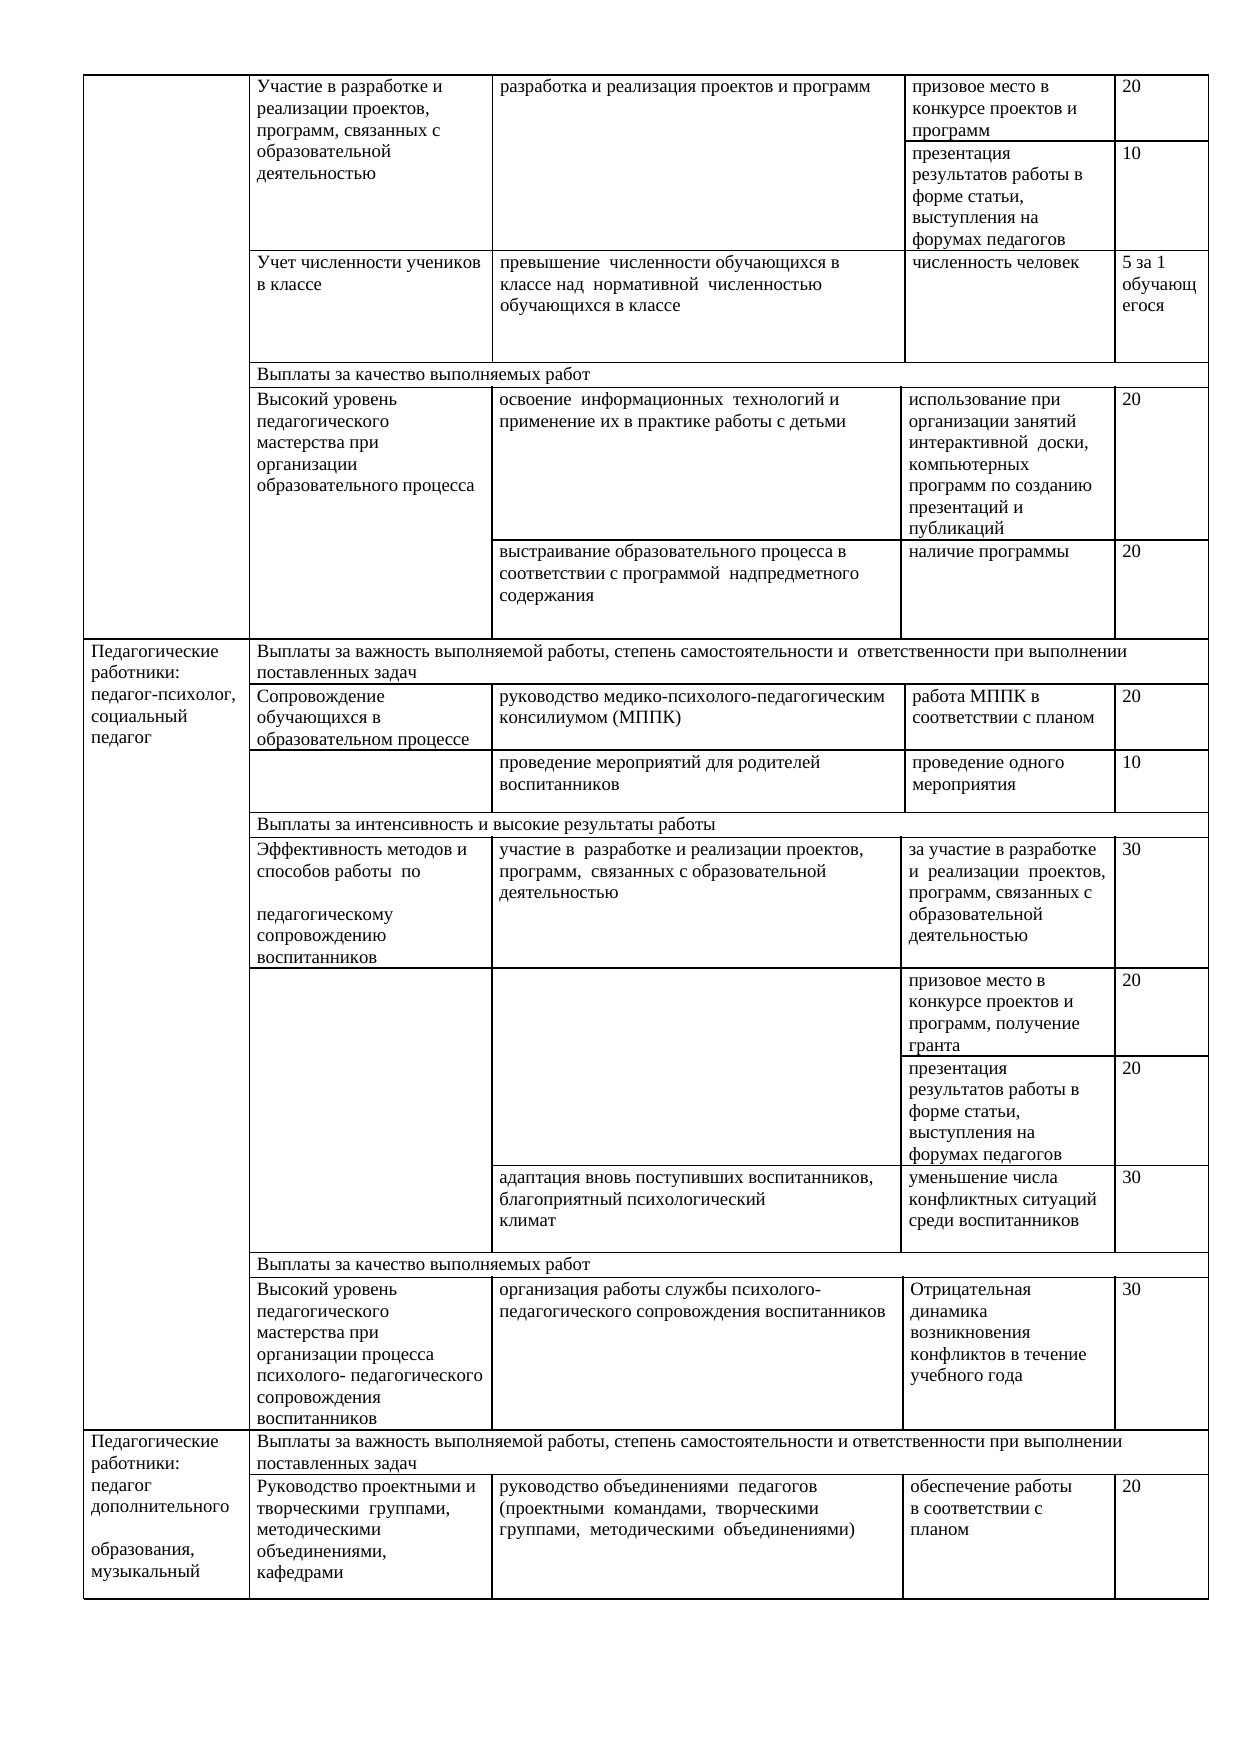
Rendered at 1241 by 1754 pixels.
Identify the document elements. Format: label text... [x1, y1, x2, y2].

table_cell выстраивание образовательного процесса в соответствии с программой надпредметного содержания [493, 541, 900, 638]
table_cell 5 за 1 обучающегося [1116, 251, 1208, 361]
table_cell руководство объединениями педагогов (проектными командами, творческими группами, методическими объединениями) [493, 1475, 902, 1598]
table_cell Выплаты за качество выполняемых работ [250, 363, 1208, 386]
table_cell Сопровождение обучающихся в образовательном процессе [250, 685, 491, 749]
table_cell Высокий уровень педагогического мастерства при организации образовательного процесса [250, 388, 491, 638]
table_cell руководство медико-психолого-педагогическим консилиумом (МППК) [493, 685, 904, 749]
table_cell 20 [1116, 969, 1208, 1055]
table_cell Выплаты за важность выполняемой работы, степень самостоятельности и ответственности при выполнении поставленных задач [250, 1431, 1208, 1473]
table_cell Учет численности учеников в классе [250, 251, 492, 361]
table_cell освоение информационных технологий и применение их в практике работы с детьми [493, 388, 900, 539]
table_cell 20 [1116, 1057, 1208, 1164]
table_cell 30 [1116, 1278, 1208, 1429]
table_cell Руководство проектными и творческими группами, методическими объединениями, кафедрами [250, 1475, 491, 1598]
table_cell 20 [1116, 541, 1208, 638]
table_cell презентация результатов работы в форме статьи, выступления на форумах педагогов [902, 1057, 1114, 1164]
table_cell Высокий уровень педагогического мастерства при организации процесса психолого- педагогического сопровождения воспитанников [250, 1278, 491, 1429]
table_cell Выплаты за интенсивность и высокие результаты работы [250, 813, 1208, 836]
table_cell Эффективность методов и способов работы по педагогическому сопровождению воспитанников [250, 838, 491, 967]
table_cell Педагогические работники: педагог-психолог, социальный педагог [84, 640, 249, 1429]
table_cell за участие в разработке и реализации проектов, программ, связанных с образовательной деятельностью [902, 838, 1114, 967]
table_cell призовое место в конкурсе проектов и программ, получение гранта [902, 969, 1114, 1055]
table_cell превышение численности обучающихся в классе над нормативной численностью обучающихся в классе [493, 251, 904, 361]
table_cell Участие в разработке и реализации проектов, программ, связанных с образовательной деятельностью [250, 76, 492, 249]
table_cell 20 [1116, 388, 1208, 539]
table_cell наличие программы [902, 541, 1114, 638]
table_cell 20 [1116, 76, 1208, 140]
table_cell проведение мероприятий для родителей воспитанников [493, 751, 904, 811]
table_cell [493, 969, 900, 1164]
table_cell Выплаты за качество выполняемых работ [250, 1253, 1208, 1276]
table_cell [250, 751, 491, 811]
table_cell Педагогические работники: педагог дополнительного образования, музыкальный руководитель, педагог- организатор [84, 1431, 249, 1598]
table_cell призовое место в конкурсе проектов и программ [906, 76, 1114, 140]
table_cell проведение одного мероприятия [906, 751, 1114, 811]
table_cell использование при организации занятий интерактивной доски, компьютерных программ по созданию презентаций и публикаций [902, 388, 1114, 539]
table_cell участие в разработке и реализации проектов, программ, связанных с образовательной деятельностью [493, 838, 900, 967]
table_cell работа МППК в соответствии с планом [906, 685, 1114, 749]
table_cell уменьшение числа конфликтных ситуаций среди воспитанников [902, 1166, 1114, 1251]
table_cell 20 [1116, 1475, 1208, 1598]
table_cell обеспечение работы в соответствии с планом [904, 1475, 1114, 1598]
table_cell 30 [1116, 1166, 1208, 1251]
table_cell адаптация вновь поступивших воспитанников, благоприятный психологический климат [493, 1166, 900, 1251]
table_cell организация работы службы психолого-педагогического сопровождения воспитанников [493, 1278, 902, 1429]
table_cell разработка и реализация проектов и программ [493, 76, 904, 249]
table_cell презентация результатов работы в форме статьи, выступления на форумах педагогов [906, 142, 1114, 249]
table_cell Выплаты за важность выполняемой работы, степень самостоятельности и ответственности при выполнении поставленных задач [250, 640, 1208, 683]
table_cell [250, 969, 491, 1251]
table_cell 20 [1116, 685, 1208, 749]
table_cell численность человек [906, 251, 1114, 361]
table_cell 30 [1116, 838, 1208, 967]
table_cell Отрицательная динамика возникновения конфликтов в течение учебного года [904, 1278, 1114, 1429]
table_cell 10 [1116, 142, 1208, 249]
table_cell 10 [1116, 751, 1208, 811]
